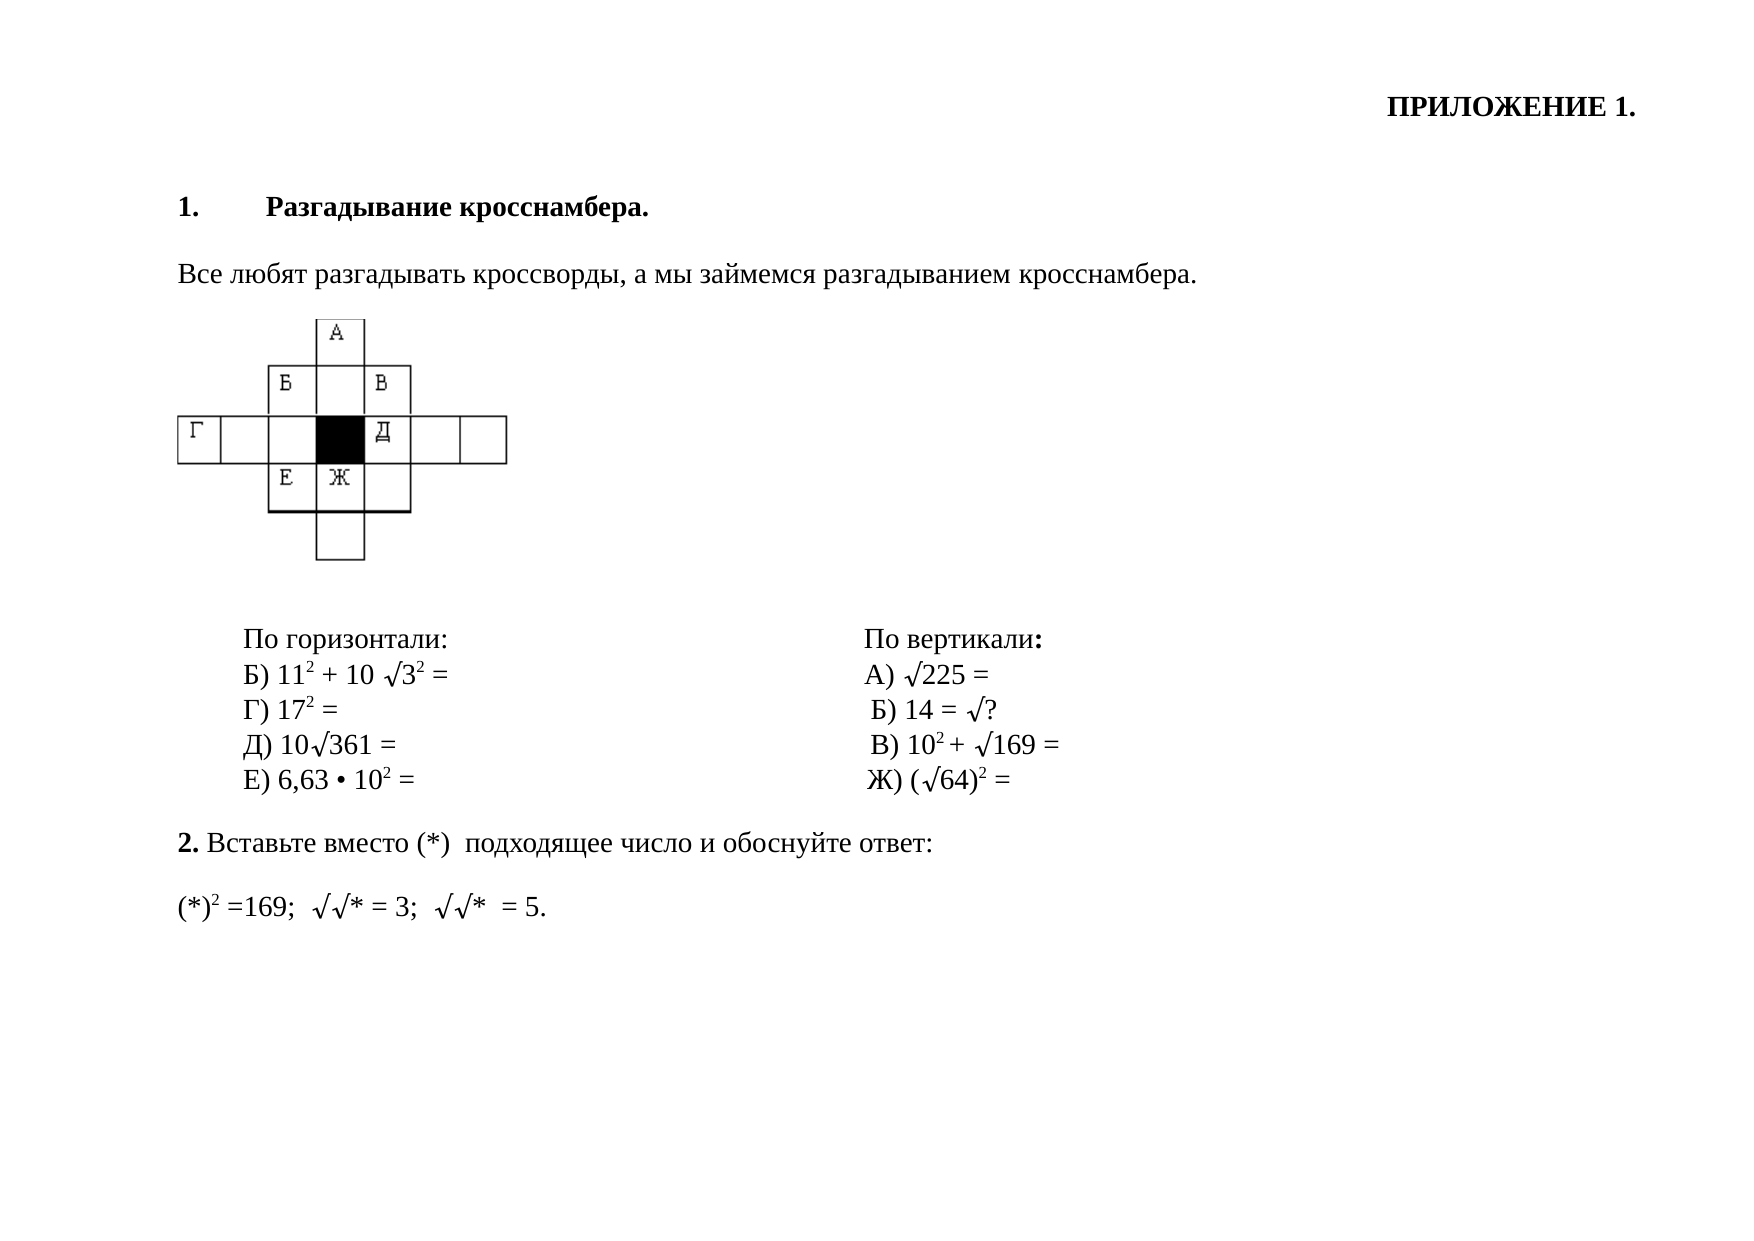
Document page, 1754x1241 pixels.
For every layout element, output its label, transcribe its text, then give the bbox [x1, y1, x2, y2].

text Б) 112 + 10 √32 = А) √225 = [177, 655, 1636, 690]
text Все любят разгадывать кроссворды, а мы займемся разгадыванием кросснамбера. [177, 256, 1636, 290]
text По горизонтали: По вертикали: [177, 622, 1636, 655]
text Е) 6,63 • 102 = Ж) (√64)2 = [177, 761, 1636, 796]
text Д) 10√361 = В) 102 + √169 = [177, 726, 1636, 761]
text ПРИЛОЖЕНИЕ 1. [177, 89, 1636, 122]
list Разгадывание кросснамбера. [177, 189, 1636, 223]
text 2. Вставьте вместо (*) подходящее число и обоснуйте ответ: [177, 825, 1636, 859]
text Г) 172 = Б) 14 = √? [177, 690, 1636, 726]
text (*)2 =169; √√* = 3; √√* = 5. [177, 888, 1636, 923]
